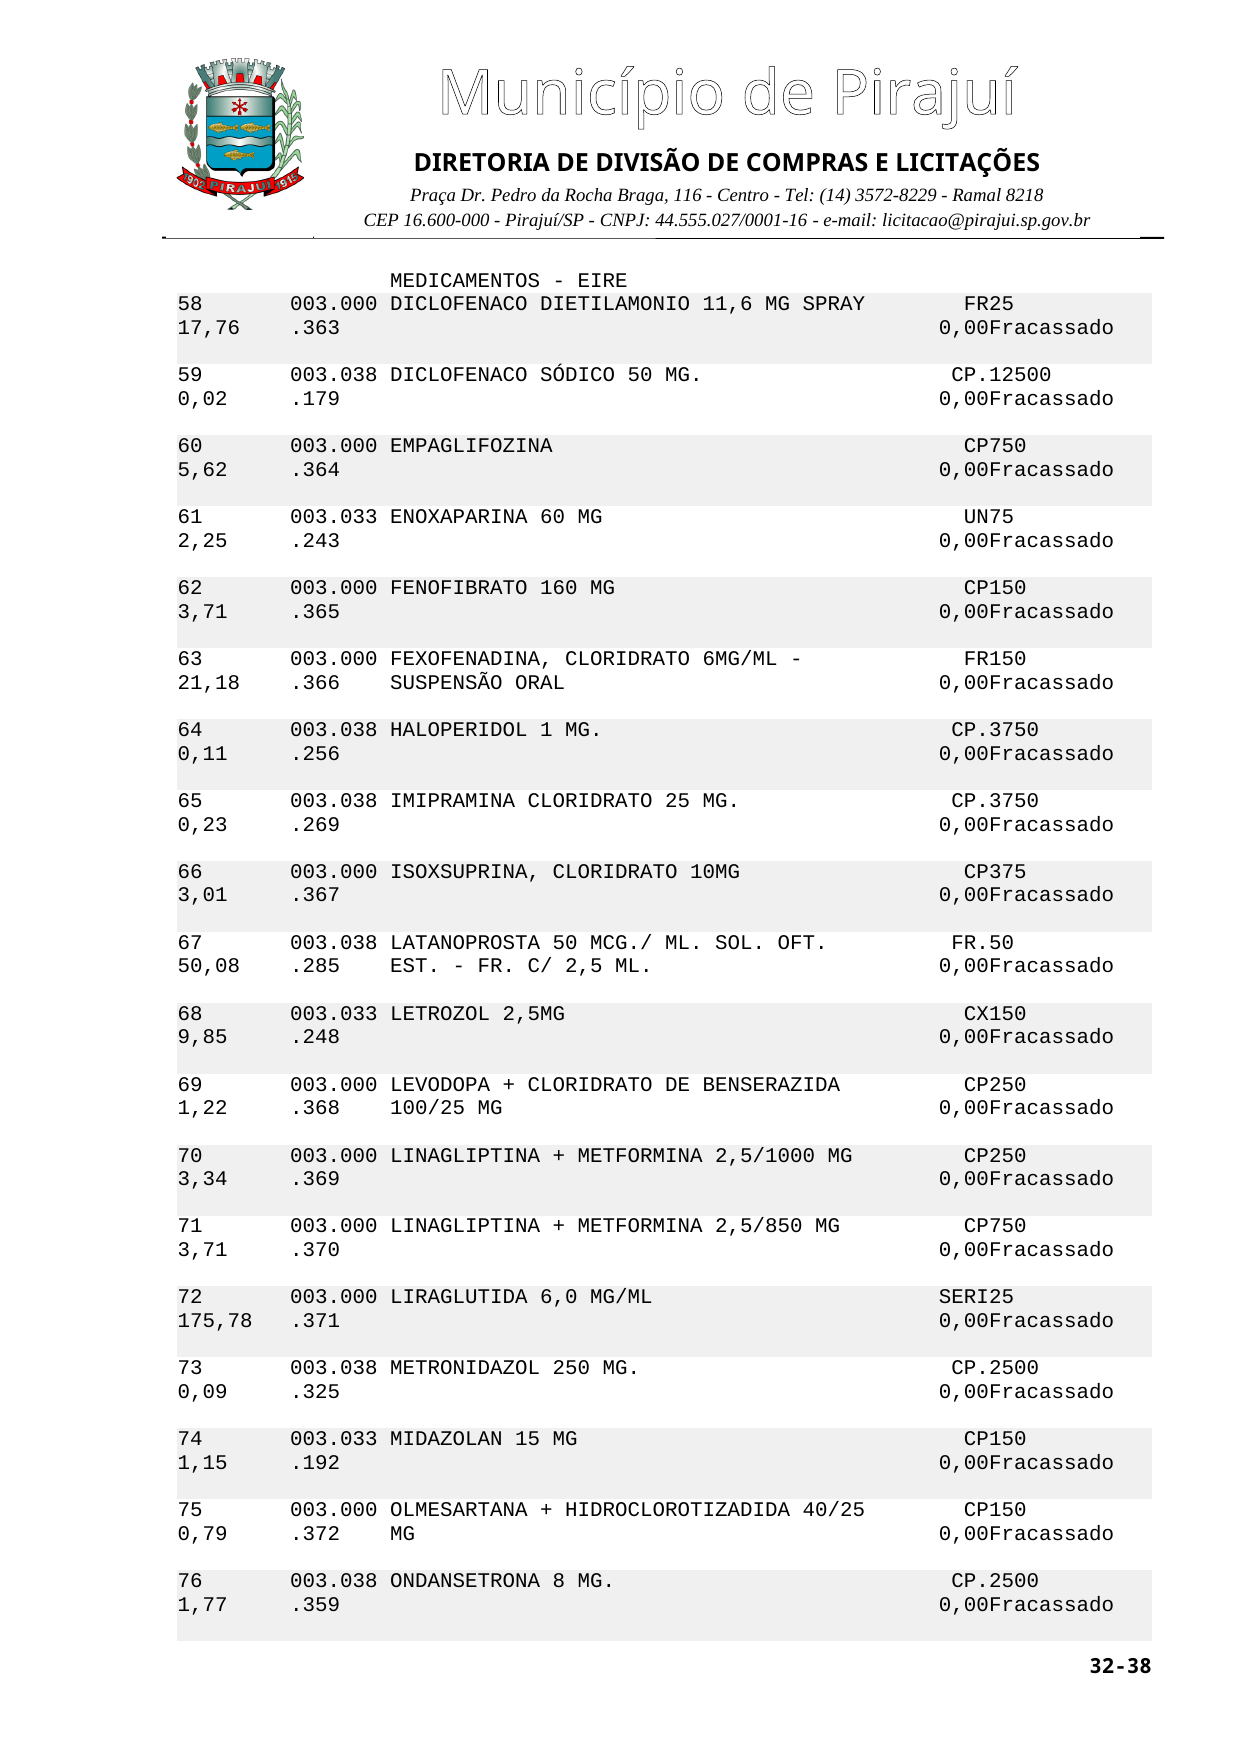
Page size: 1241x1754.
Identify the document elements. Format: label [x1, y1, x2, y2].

picture [176, 58, 304, 210]
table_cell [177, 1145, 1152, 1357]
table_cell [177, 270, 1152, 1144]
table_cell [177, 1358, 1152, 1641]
